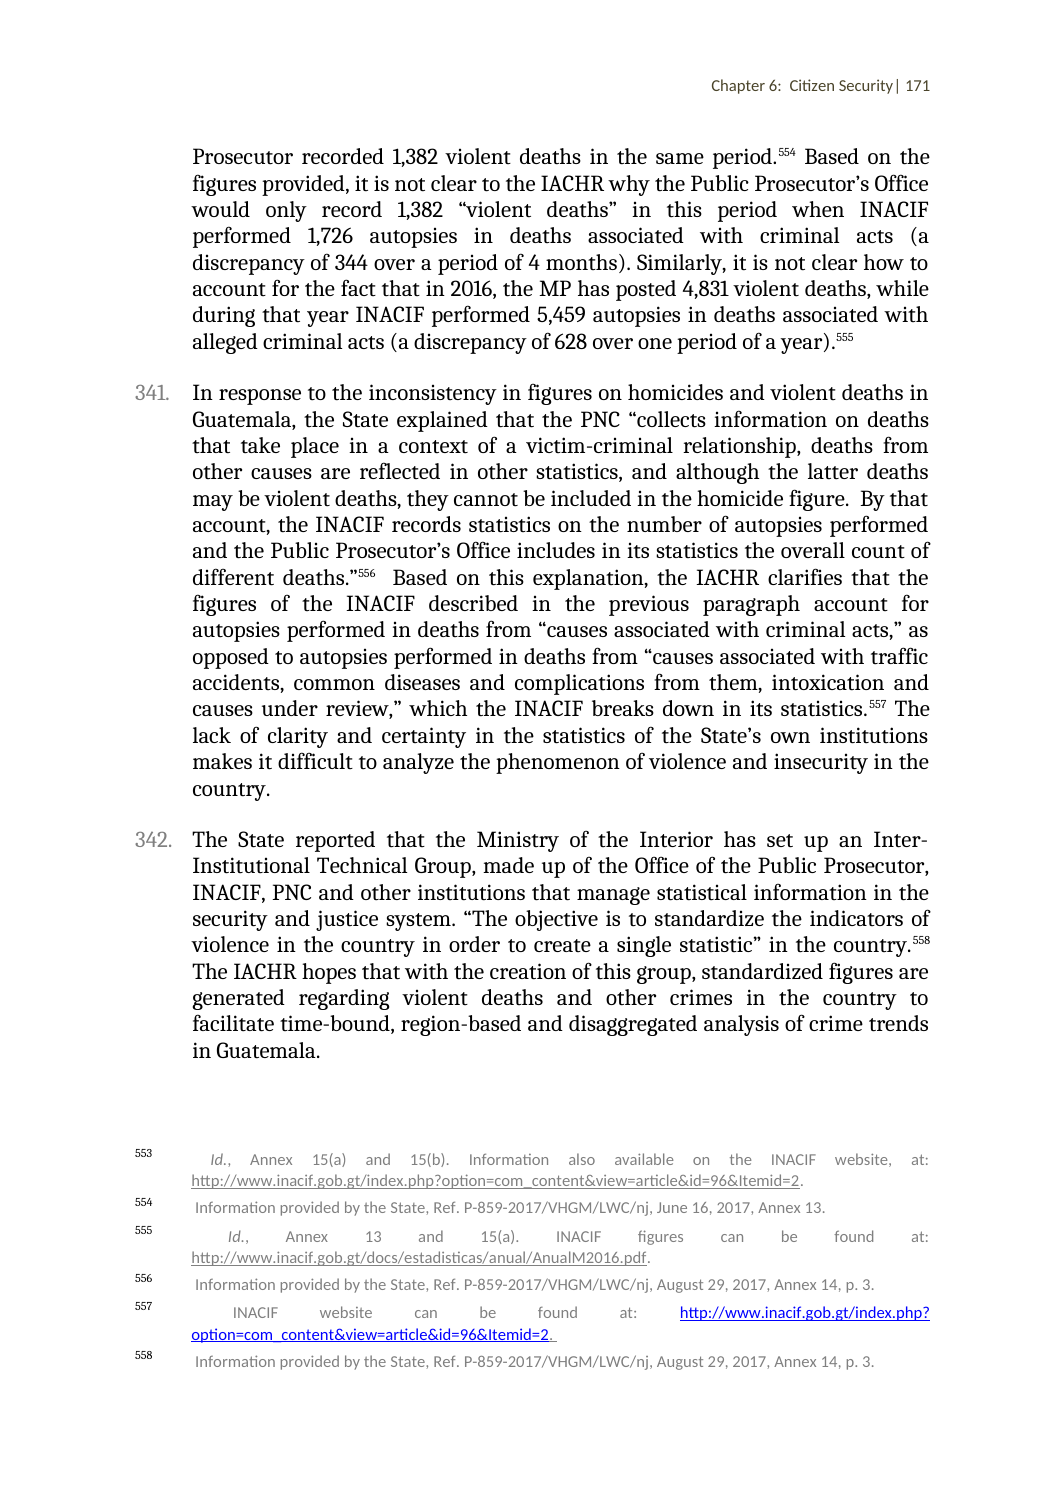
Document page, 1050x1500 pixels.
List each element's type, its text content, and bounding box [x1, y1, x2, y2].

text In response to the inconsistency in figures on homicides and violent deaths in Guatemala, the State explained that the PNC “collects information on deaths that take place in a context of a victim-criminal relationship, deaths from other causes are reflected in other statistics, and although the latter deaths may be violent deaths, they cannot be included in the homicide figure. By that account, the INACIF records statistics on the number of autopsies performed and the Public Prosecutor’s Office includes in its statistics the overall count of different deaths.” Based on this explanation, the IACHR clarifies that the figures of the INACIF described in the previous paragraph account for autopsies performed in deaths from “causes associated with criminal acts,” as opposed to autopsies performed in deaths from “causes associated with traffic accidents, common diseases and complications from them, intoxication and causes under review,” which the INACIF breaks down in its statistics. The lack of clarity and certainty in the statistics of the State’s own institutions makes it difficult to analyze the phenomenon of violence and insecurity in the country. [135, 380, 930, 802]
text By way of example, the figures of the Office of the Public Prosecutor (MP) post 4,831 “violent deaths” in 2016, while INACIF registered 5.459 autopsies performed in deaths from “causes associated with criminal acts” in the same period. Likewise, the PNC recorded 1.498 homicides from January 1 to May 4, 2017, while the MP reflected 1,053 homicides in the same period of time. For its part, INACIF posted 1,726 autopsies performed in deaths associated with criminal acts from January to the last day of April, 2017 (in addition to the 41 little girls at the Hogar Virgen de la Asunción on March 8), while the Public Prosecutor recorded 1,382 violent deaths in the same period. Based on the figures provided, it is not clear to the IACHR why the Public Prosecutor’s Office would only record 1,382 “violent deaths” in this period when INACIF performed 1,726 autopsies in deaths associated with criminal acts (a discrepancy of 344 over a period of 4 months). Similarly, it is not clear how to account for the fact that in 2016, the MP has posted 4,831 violent deaths, while during that year INACIF performed 5,459 autopsies in deaths associated with alleged criminal acts (a discrepancy of 628 over one period of a year). [135, 144, 930, 355]
text The State reported that the Ministry of the Interior has set up an Inter-Institutional Technical Group, made up of the Office of the Public Prosecutor, INACIF, PNC and other institutions that manage statistical information in the security and justice system. “The objective is to standardize the indicators of violence in the country in order to create a single statistic” in the country. The IACHR hopes that with the creation of this group, standardized figures are generated regarding violent deaths and other crimes in the country to facilitate time-bound, region-based and disaggregated analysis of crime trends in Guatemala. [135, 827, 930, 1064]
